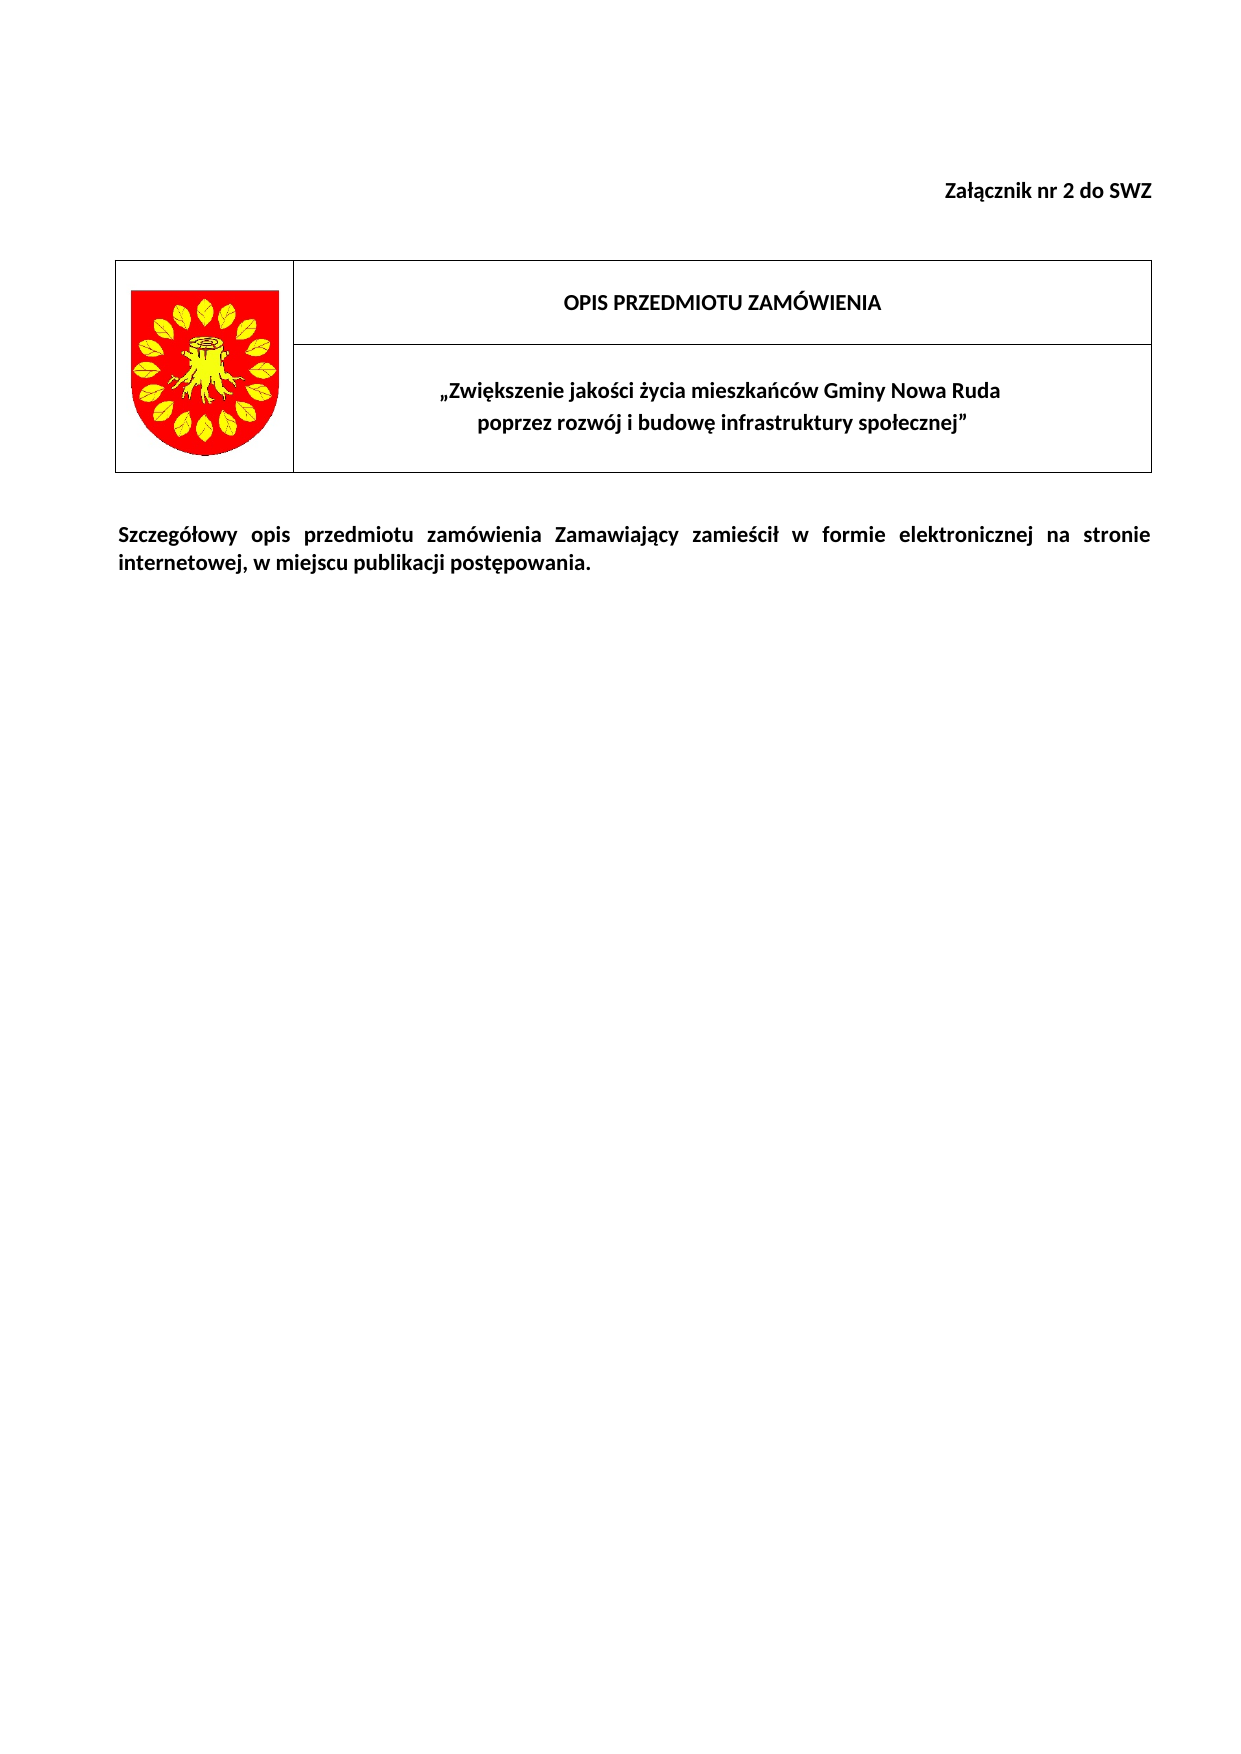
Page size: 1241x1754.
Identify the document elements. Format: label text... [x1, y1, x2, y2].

text Załącznik nr 2 do SWZ [118, 176, 1152, 204]
table_header OPIS PRZEDMIOTU ZAMÓWIENIA [294, 261, 1151, 344]
text Szczegółowy opis przedmiotu zamówienia Zamawiający zamieścił w formie elektronicznej na stronie internetowej, w miejscu publikacji postępowania. [118, 520, 1152, 576]
picture [126, 273, 283, 472]
table_cell „Zwiększenie jakości życia mieszkańców Gminy Nowa Ruda poprzez rozwój i budowę infrastruktury społecznej” [294, 345, 1151, 472]
table_header [116, 261, 293, 472]
